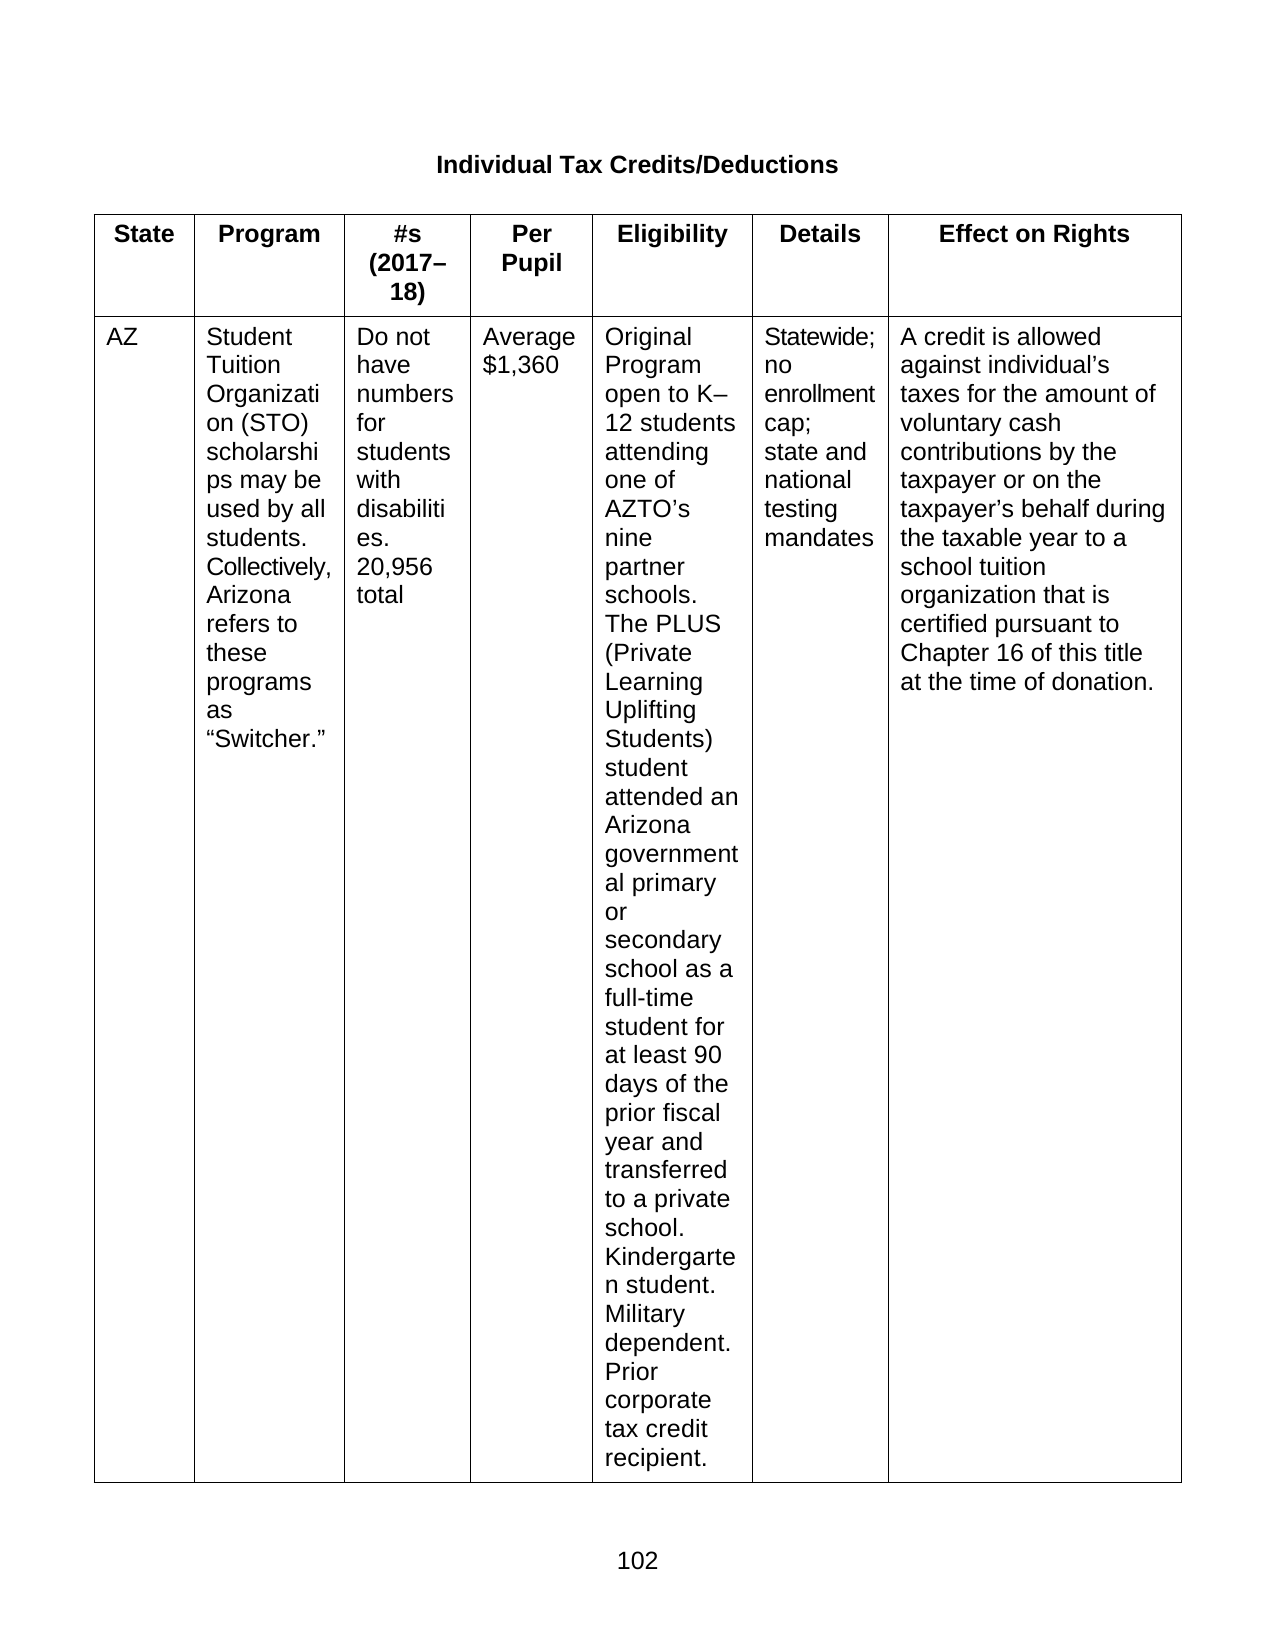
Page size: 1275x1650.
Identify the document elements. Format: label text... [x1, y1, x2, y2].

table_header #s (2017–18) [345, 215, 470, 316]
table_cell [753, 317, 888, 1482]
table_cell Original Program open to K–12 students attending one of AZTO’s nine partner schools. The PLUS (Private Learning Uplifting Students) student attended an Arizona governmental primary or secondary school as a full-time student for at least 90 days of the prior fiscal year and transferred to a private school. Kindergarten student. Military dependent. Prior corporate tax credit recipient. [593, 317, 752, 1482]
table_header Program [195, 215, 344, 316]
table_cell A credit is allowed against individual’s taxes for the amount of voluntary cash contributions by the taxpayer or on the taxpayer’s behalf during the taxable year to a school tuition organization that is certified pursuant to Chapter 16 of this title at the time of donation. [889, 317, 1181, 1482]
table_cell Student Tuition Organization (STO) scholarships may be used by all students. Collectively, Arizona refers to these programs as “Switcher.” [195, 317, 344, 1482]
table_cell Do not have numbers for students with disabilities. 20,956 total [345, 317, 470, 1482]
text Individual Tax Credits/Deductions [150, 150, 1125, 179]
table_cell Average $1,360 [471, 317, 592, 1482]
table_header Effect on Rights [889, 215, 1181, 316]
table_header Per Pupil [471, 215, 592, 316]
table_header Eligibility [593, 215, 752, 316]
table_header Details [753, 215, 888, 316]
table_header State [95, 215, 194, 316]
table_cell AZ [95, 317, 194, 1482]
